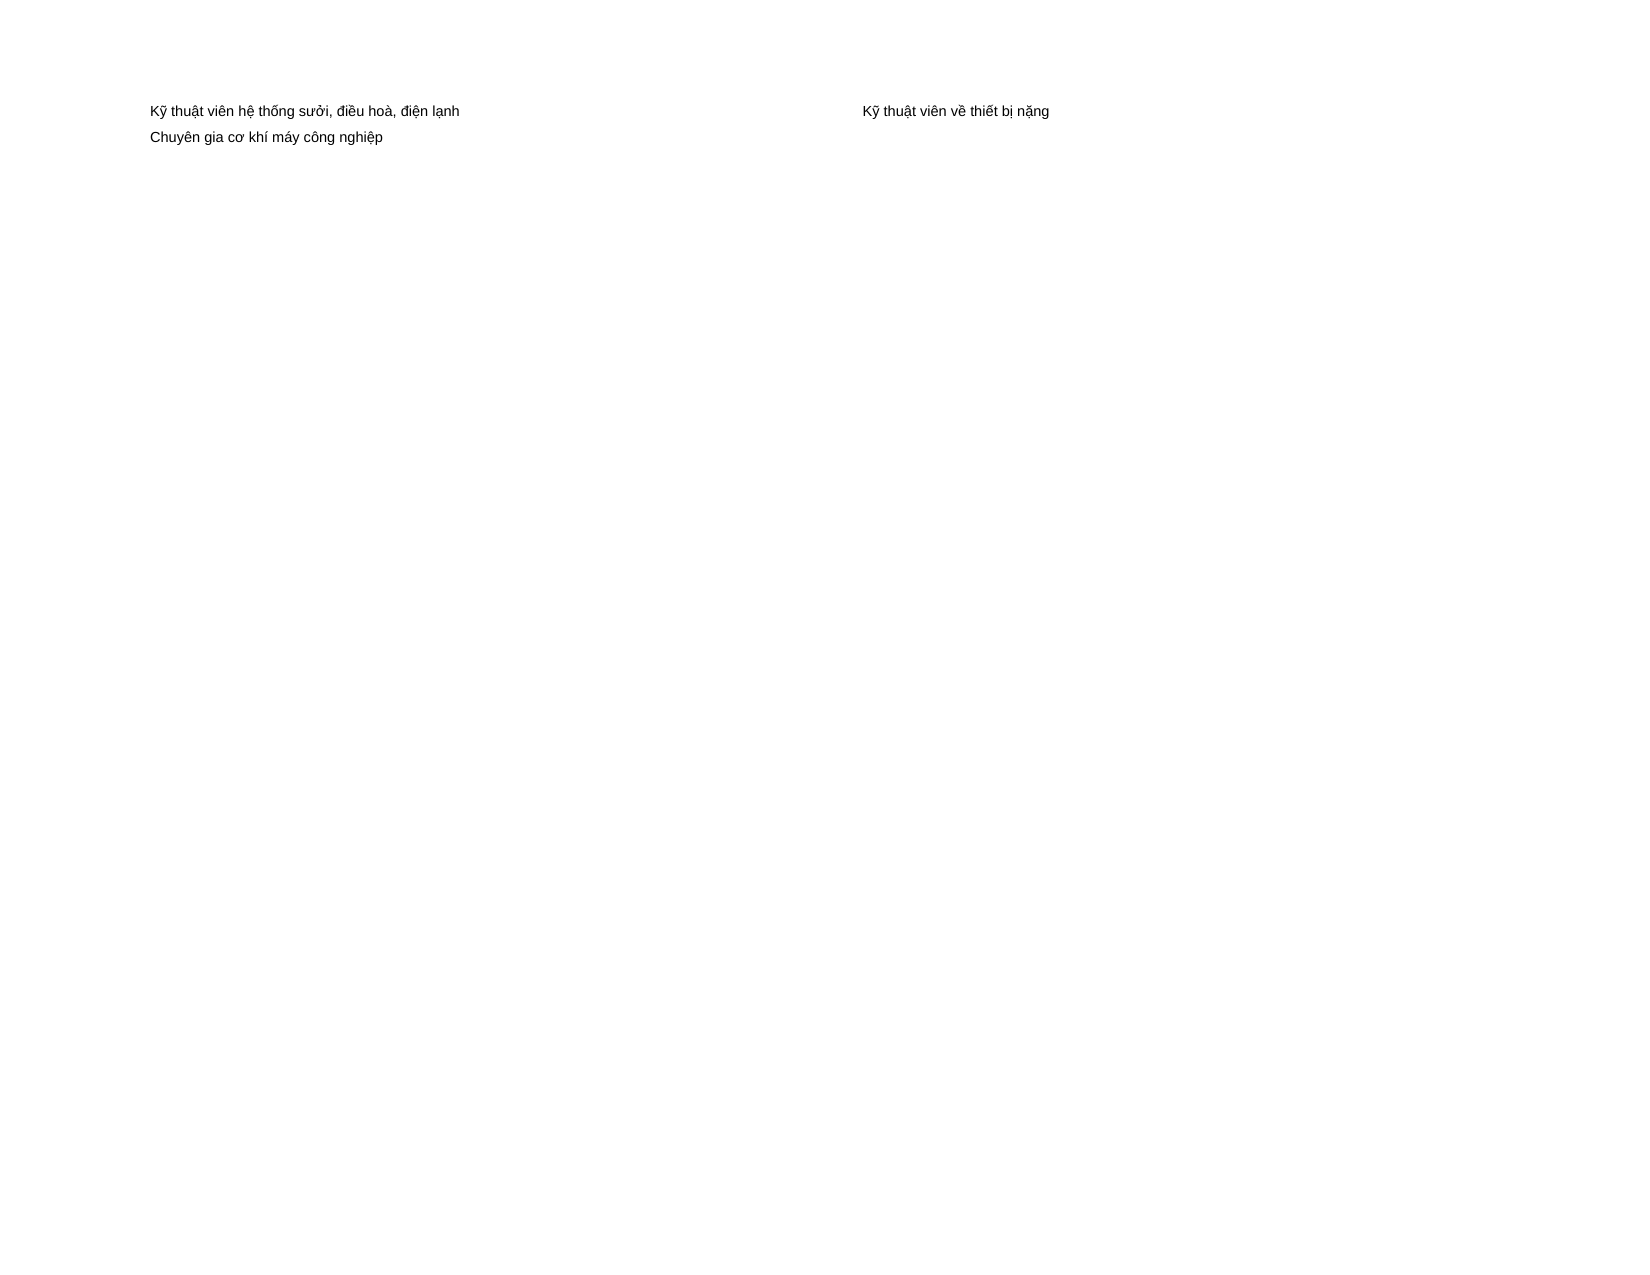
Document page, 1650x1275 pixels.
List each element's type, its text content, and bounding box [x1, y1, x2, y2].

text Chuyên gia cơ khí máy công nghiệp [150, 128, 787, 145]
text Kỹ thuật viên về thiết bị nặng [862, 103, 1500, 120]
text Kỹ thuật viên hệ thống sưởi, điều hoà, điện lạnh [150, 103, 787, 120]
